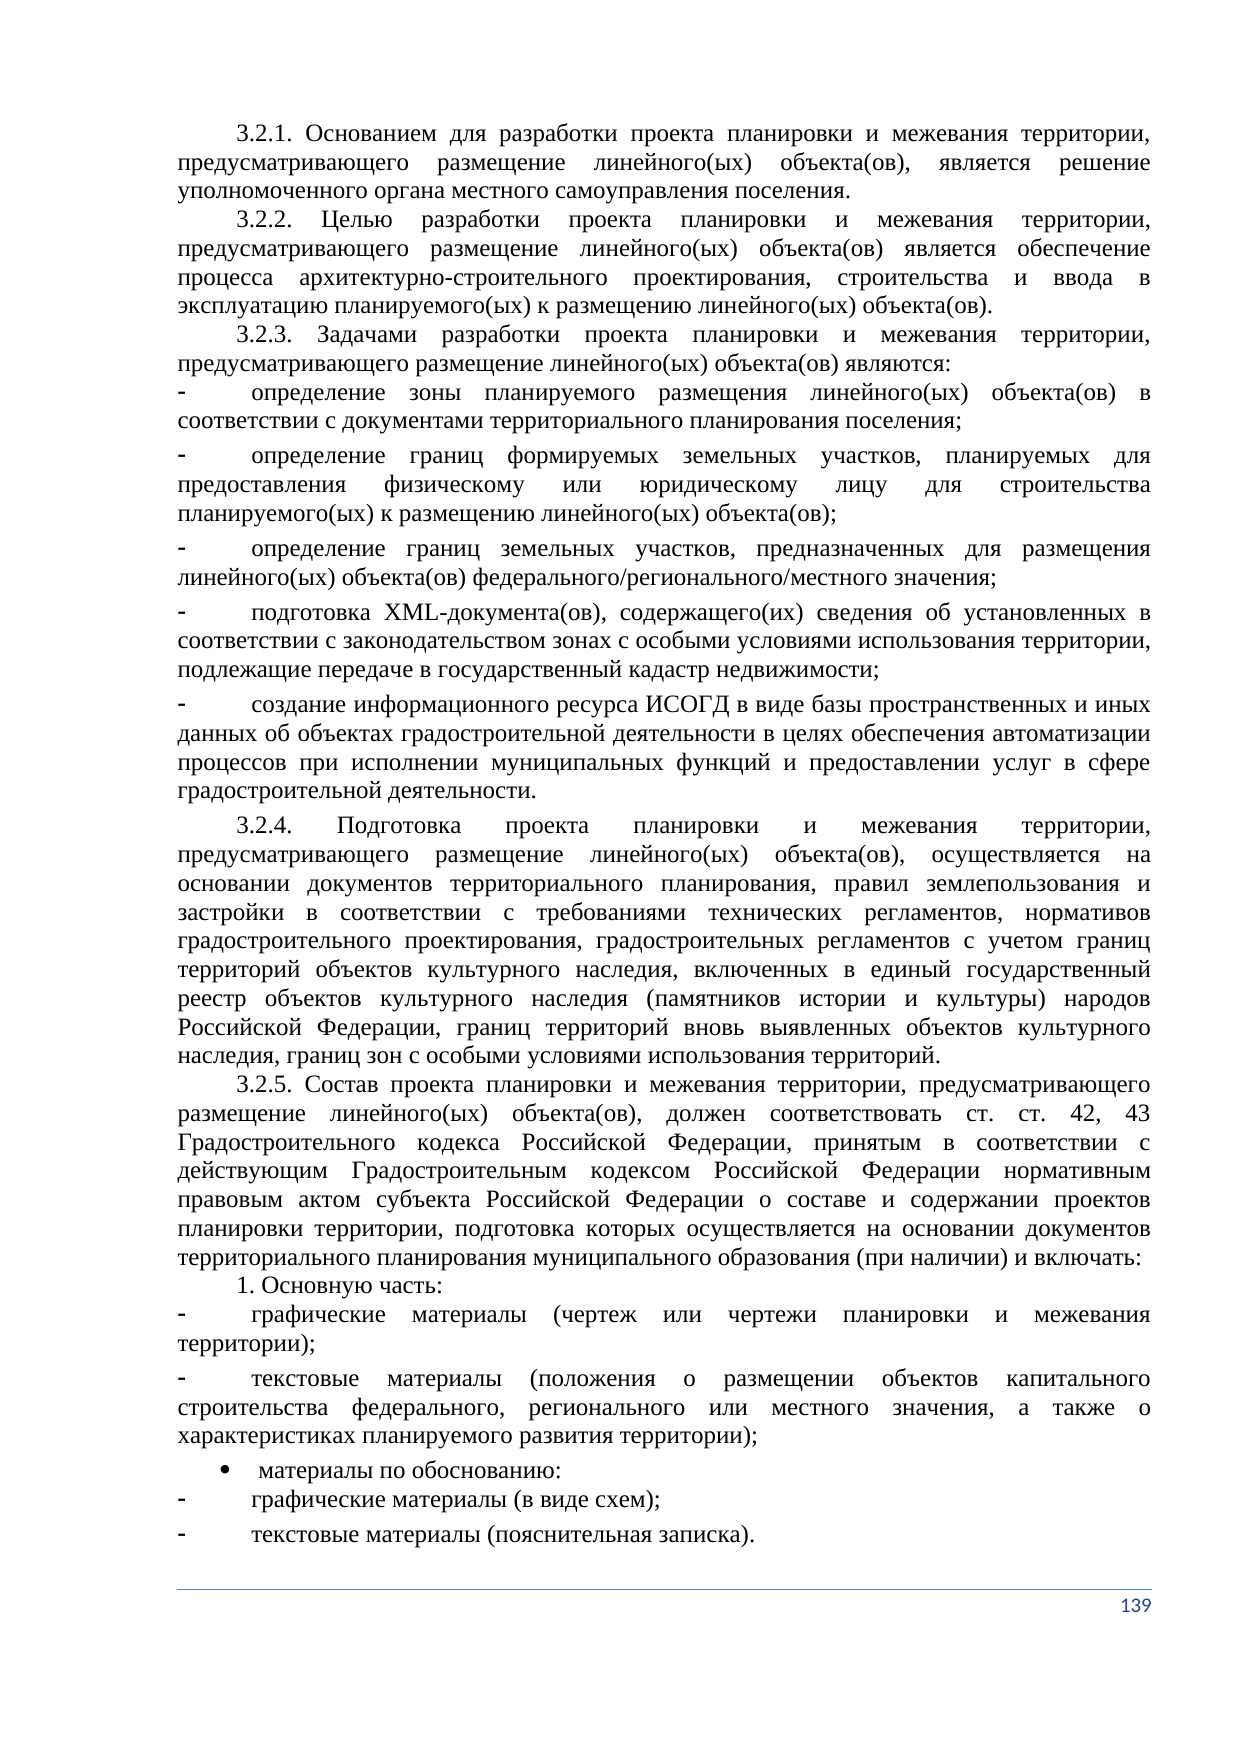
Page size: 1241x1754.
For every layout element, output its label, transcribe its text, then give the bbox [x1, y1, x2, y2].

list графические материалы (в виде схем); [177, 1484, 1152, 1513]
list создание информационного ресурса ИСОГД в виде базы пространственных и иных данных об объектах градостроительной деятельности в целях обеспечения автоматизации процессов при исполнении муниципальных функций и предоставлении услуг в сфере градостроительной деятельности. [177, 689, 1152, 804]
text 3.2.5. Состав проекта планировки и межевания территории, предусматривающего размещение линейного(ых) объекта(ов), должен соответствовать ст. ст. 42, 43 Градостроительного кодекса Российской Федерации, принятым в соответствии с действующим Градостроительным кодексом Российской Федерации нормативным правовым актом субъекта Российской Федерации о составе и содержании проектов планировки территории, подготовка которых осуществляется на основании документов территориального планирования муниципального образования (при наличии) и включать: [177, 1069, 1152, 1271]
text 1. Основную часть: [177, 1271, 1152, 1299]
list определение границ земельных участков, предназначенных для размещения линейного(ых) объекта(ов) федерального/регионального/местного значения; [177, 533, 1152, 591]
text 3.2.1. Основанием для разработки проекта планировки и межевания территории, предусматривающего размещение линейного(ых) объекта(ов), является решение уполномоченного органа местного самоуправления поселения. [177, 118, 1152, 204]
list определение зоны планируемого размещения линейного(ых) объекта(ов) в соответствии с документами территориального планирования поселения; [177, 377, 1152, 434]
list материалы по обоснованию: [221, 1456, 1152, 1484]
list определение границ формируемых земельных участков, планируемых для предоставления физическому или юридическому лицу для строительства планируемого(ых) к размещению линейного(ых) объекта(ов); [177, 441, 1152, 527]
list текстовые материалы (положения о размещении объектов капитального строительства федерального, регионального или местного значения, а также о характеристиках планируемого развития территории); [177, 1363, 1152, 1449]
list текстовые материалы (пояснительная записка). [177, 1519, 1152, 1548]
text 3.2.4. Подготовка проекта планировки и межевания территории, предусматривающего размещение линейного(ых) объекта(ов), осуществляется на основании документов территориального планирования, правил землепользования и застройки в соответствии с требованиями технических регламентов, нормативов градостроительного проектирования, градостроительных регламентов с учетом границ территорий объектов культурного наследия, включенных в единый государственный реестр объектов культурного наследия (памятников истории и культуры) народов Российской Федерации, границ территорий вновь выявленных объектов культурного наследия, границ зон с особыми условиями использования территорий. [177, 811, 1152, 1069]
list подготовка XML-документа(ов), содержащего(их) сведения об установленных в соответствии с законодательством зонах с особыми условиями использования территории, подлежащие передаче в государственный кадастр недвижимости; [177, 597, 1152, 683]
list графические материалы (чертеж или чертежи планировки и межевания территории); [177, 1299, 1152, 1357]
text 3.2.3. Задачами разработки проекта планировки и межевания территории, предусматривающего размещение линейного(ых) объекта(ов) являются: [177, 319, 1152, 377]
text 3.2.2. Целью разработки проекта планировки и межевания территории, предусматривающего размещение линейного(ых) объекта(ов) является обеспечение процесса архитектурно-строительного проектирования, строительства и ввода в эксплуатацию планируемого(ых) к размещению линейного(ых) объекта(ов). [177, 204, 1152, 319]
